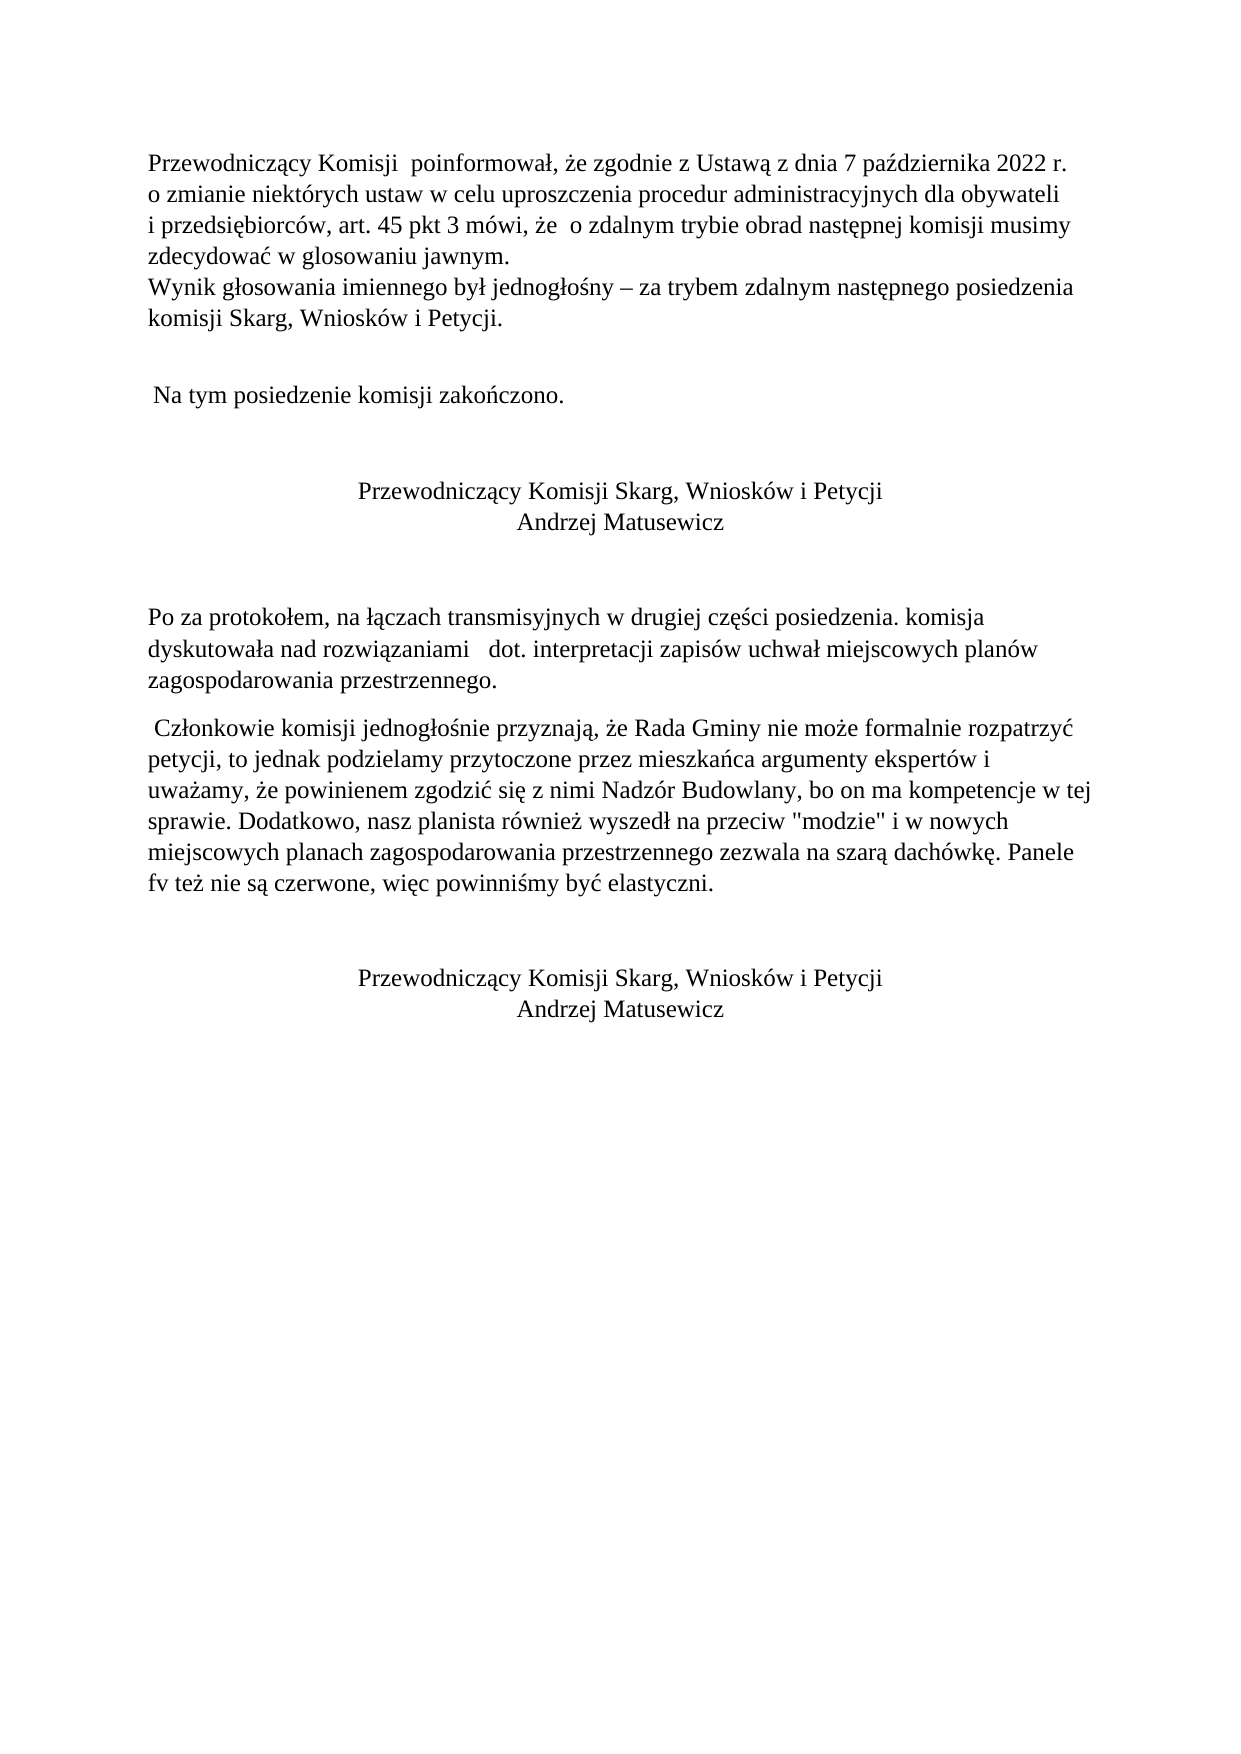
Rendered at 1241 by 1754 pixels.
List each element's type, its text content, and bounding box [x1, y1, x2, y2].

text Przewodniczący Komisji Skarg, Wniosków i Petycji Andrzej Matusewicz [148, 476, 1093, 536]
text Członkowie komisji jednogłośnie przyznają, że Rada Gminy nie może formalnie rozpatrzyć petycji, to jednak podzielamy przytoczone przez mieszkańca argumenty ekspertów i uważamy, że powinienem zgodzić się z nimi Nadzór Budowlany, bo on ma kompetencje w tej sprawie. Dodatkowo, nasz planista również wyszedł na przeciw "modzie" i w nowych miejscowych planach zagospodarowania przestrzennego zezwala na szarą dachówkę. Panele fv też nie są czerwone, więc powinniśmy być elastyczni. [148, 713, 1093, 897]
text Na tym posiedzenie komisji zakończono. [148, 381, 1093, 409]
text Przewodniczący Komisji Skarg, Wniosków i Petycji Andrzej Matusewicz [148, 963, 1093, 1023]
text Po za protokołem, na łączach transmisyjnych w drugiej części posiedzenia. komisja dyskutowała nad rozwiązaniami dot. interpretacji zapisów uchwał miejscowych planów zagospodarowania przestrzennego. [148, 602, 1093, 694]
text Przewodniczący Komisji poinformował, że zgodnie z Ustawą z dnia 7 października 2022 r. o zmianie niektórych ustaw w celu uproszczenia procedur administracyjnych dla obywateli i przedsiębiorców, art. 45 pkt 3 mówi, że o zdalnym trybie obrad następnej komisji musimy zdecydować w glosowaniu jawnym. Wynik głosowania imiennego był jednogłośny – za trybem zdalnym następnego posiedzenia komisji Skarg, Wniosków i Petycji. [148, 148, 1093, 362]
